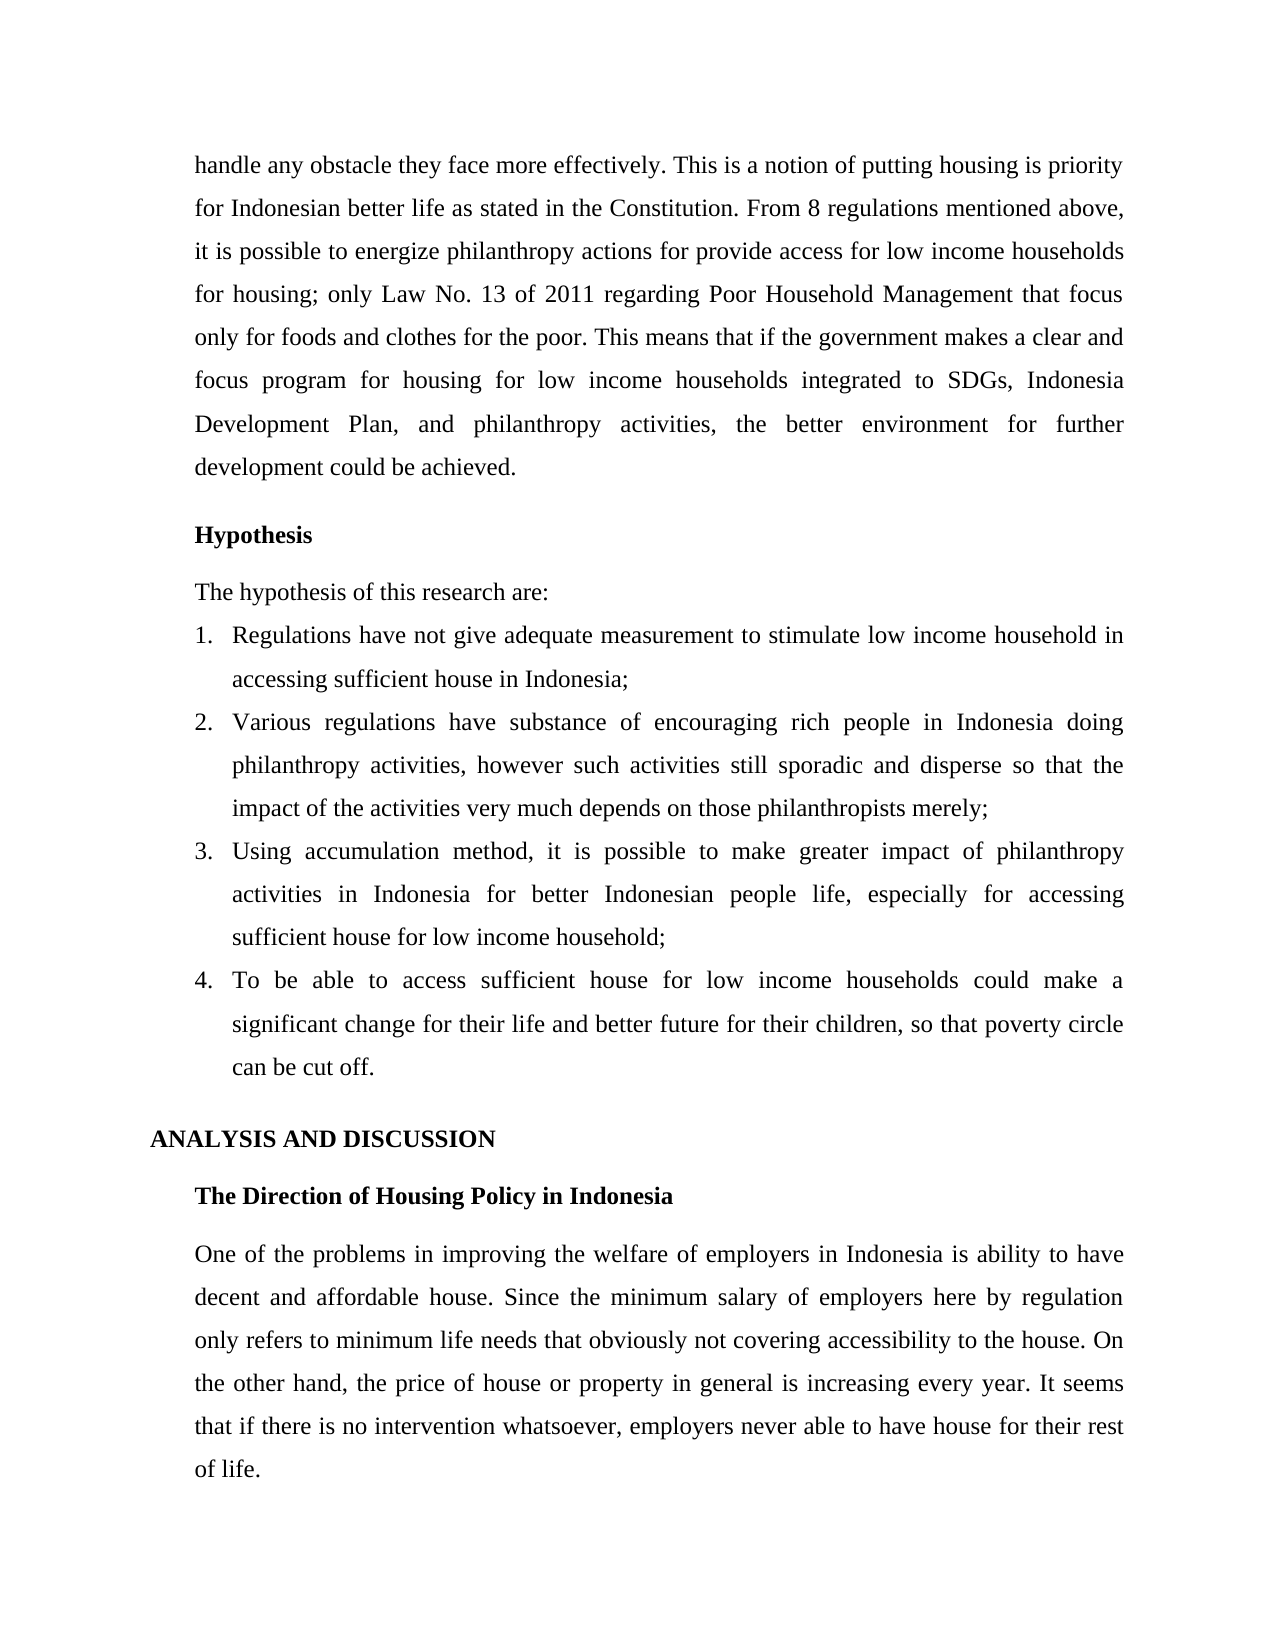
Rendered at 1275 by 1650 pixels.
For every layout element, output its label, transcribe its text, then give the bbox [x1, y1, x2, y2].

list Hypothesis [194, 520, 1125, 549]
list Various regulations have substance of encouraging rich people in Indonesia doing philanthropy activities, however such activities still sporadic and disperse so that the impact of the activities very much depends on those philanthropists merely; [194, 707, 1125, 822]
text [194, 150, 1125, 481]
list The hypothesis of this research are: [194, 577, 1125, 606]
list Regulations have not give adequate measurement to stimulate low income household in accessing sufficient house in Indonesia; [194, 621, 1125, 692]
list One of the problems in improving the welfare of employers in Indonesia is ability to have decent and affordable house. Since the minimum salary of employers here by regulation only refers to minimum life needs that obviously not covering accessibility to the house. On the other hand, the price of house or property in general is increasing every year. It seems that if there is no intervention whatsoever, employers never able to have house for their rest of life. [194, 1239, 1125, 1483]
list To be able to access sufficient house for low income households could make a significant change for their life and better future for their children, so that poverty circle can be cut off. [194, 966, 1125, 1081]
list Using accumulation method, it is possible to make greater impact of philanthropy activities in Indonesia for better Indonesian people life, especially for accessing sufficient house for low income household; [194, 836, 1125, 951]
text ANALYSIS AND DISCUSSION [150, 1124, 1125, 1152]
text The Direction of Housing Policy in Indonesia [150, 1181, 1125, 1210]
